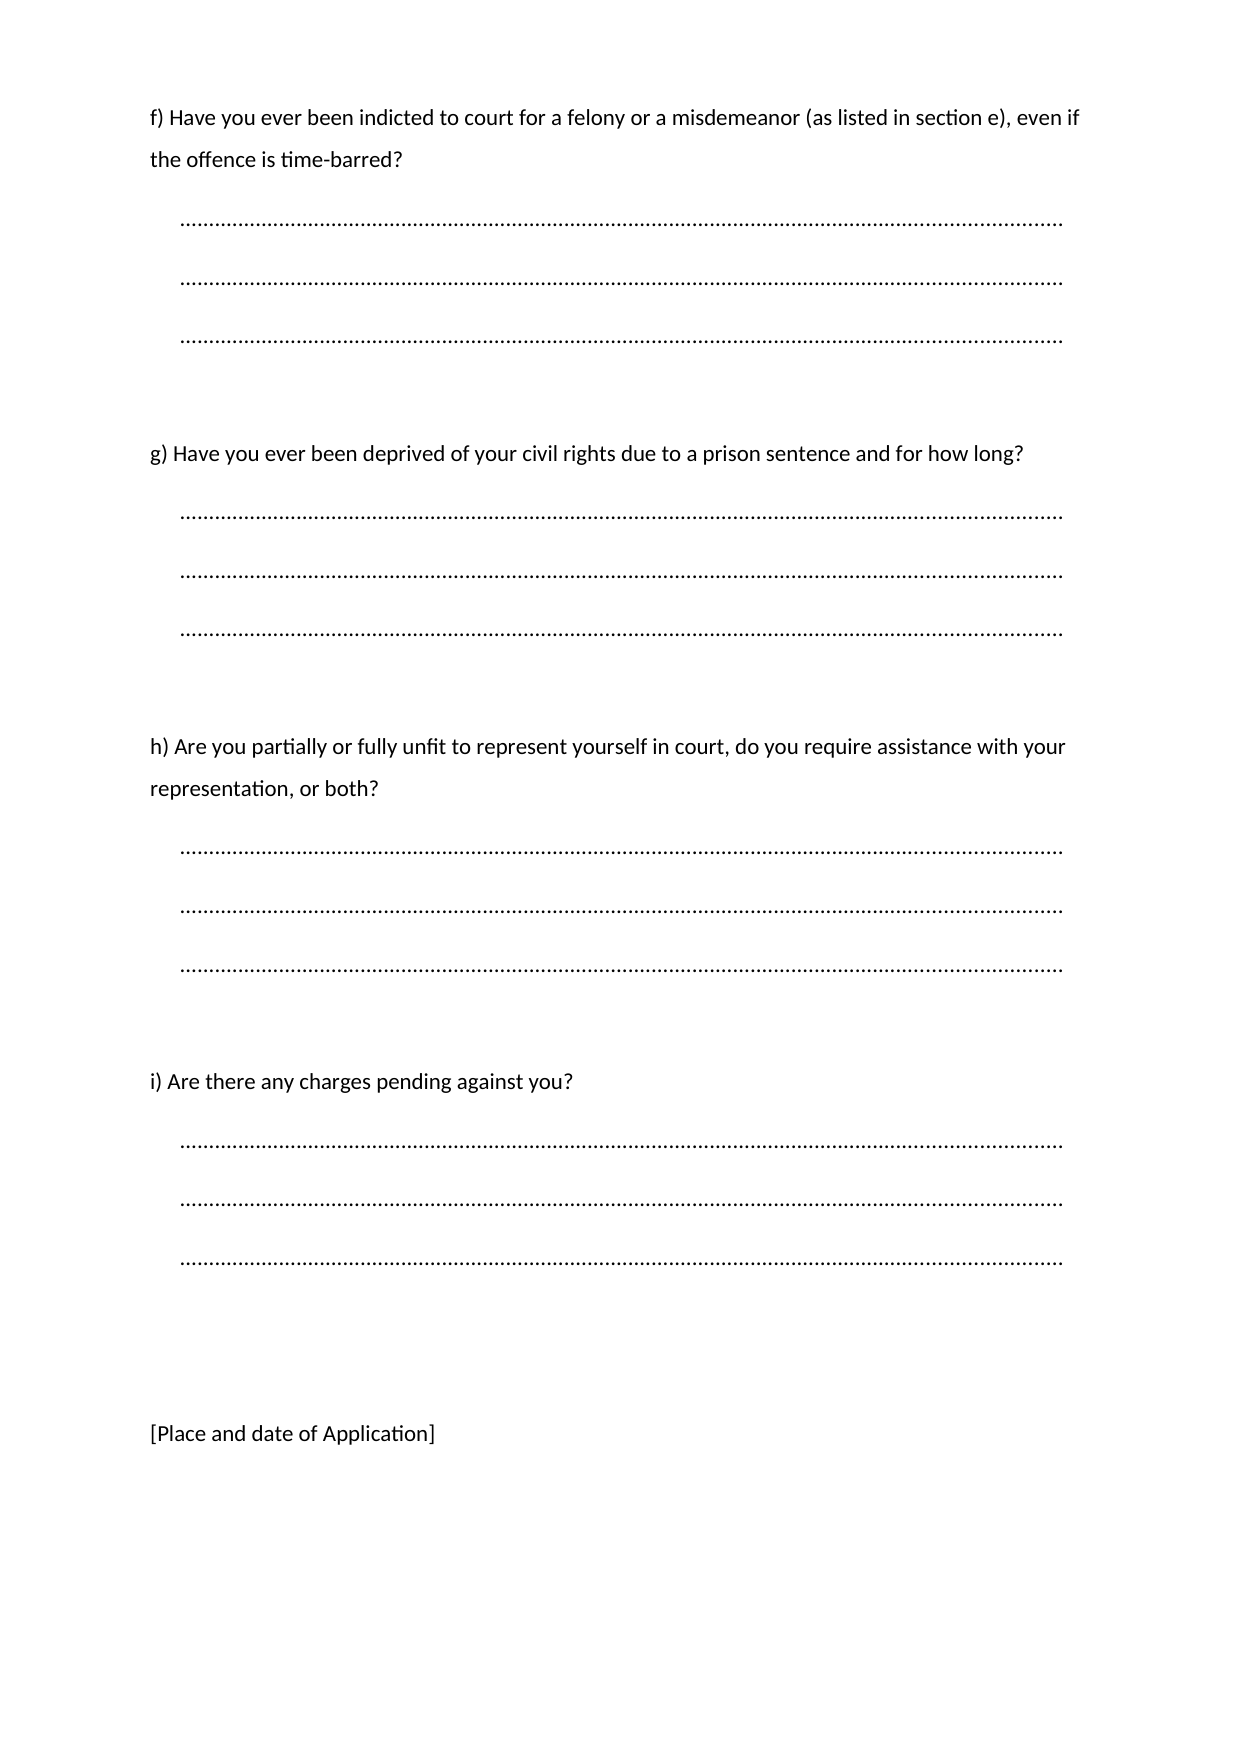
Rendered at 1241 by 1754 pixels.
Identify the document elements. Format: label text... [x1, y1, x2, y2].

text f) Have you ever been indicted to court for a felony or a misdemeanor (as listed in section e), even if the offence is time-barred? [150, 103, 1090, 173]
text [Place and date of Application] [150, 1419, 1090, 1447]
text i) Are there any charges pending against you? [150, 1067, 1090, 1095]
text g) Have you ever been deprived of your civil rights due to a prison sentence and for how long? [150, 439, 1090, 467]
text h) Are you partially or fully unfit to represent yourself in court, do you require assistance with your representation, or both? [150, 732, 1090, 802]
